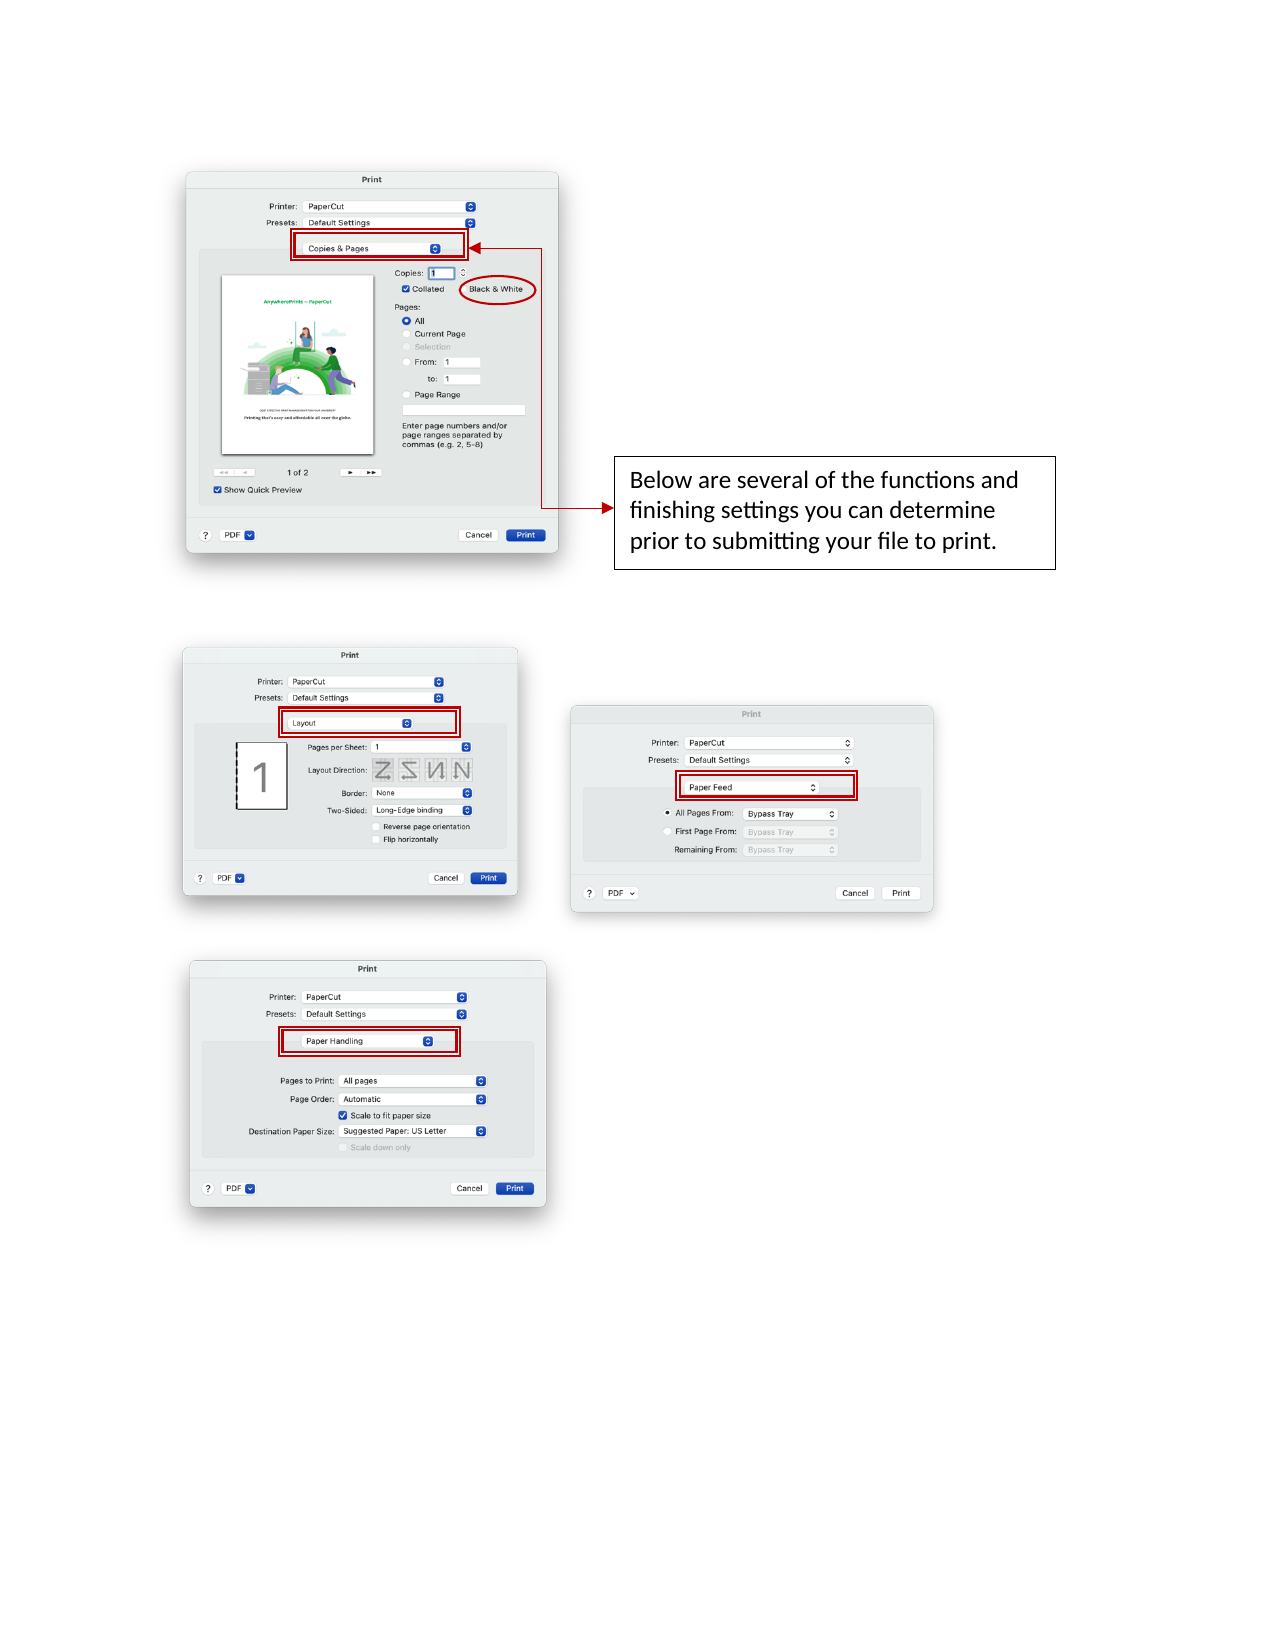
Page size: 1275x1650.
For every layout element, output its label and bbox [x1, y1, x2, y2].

picture [296, 234, 463, 255]
picture [150, 625, 953, 1252]
picture [150, 150, 594, 596]
